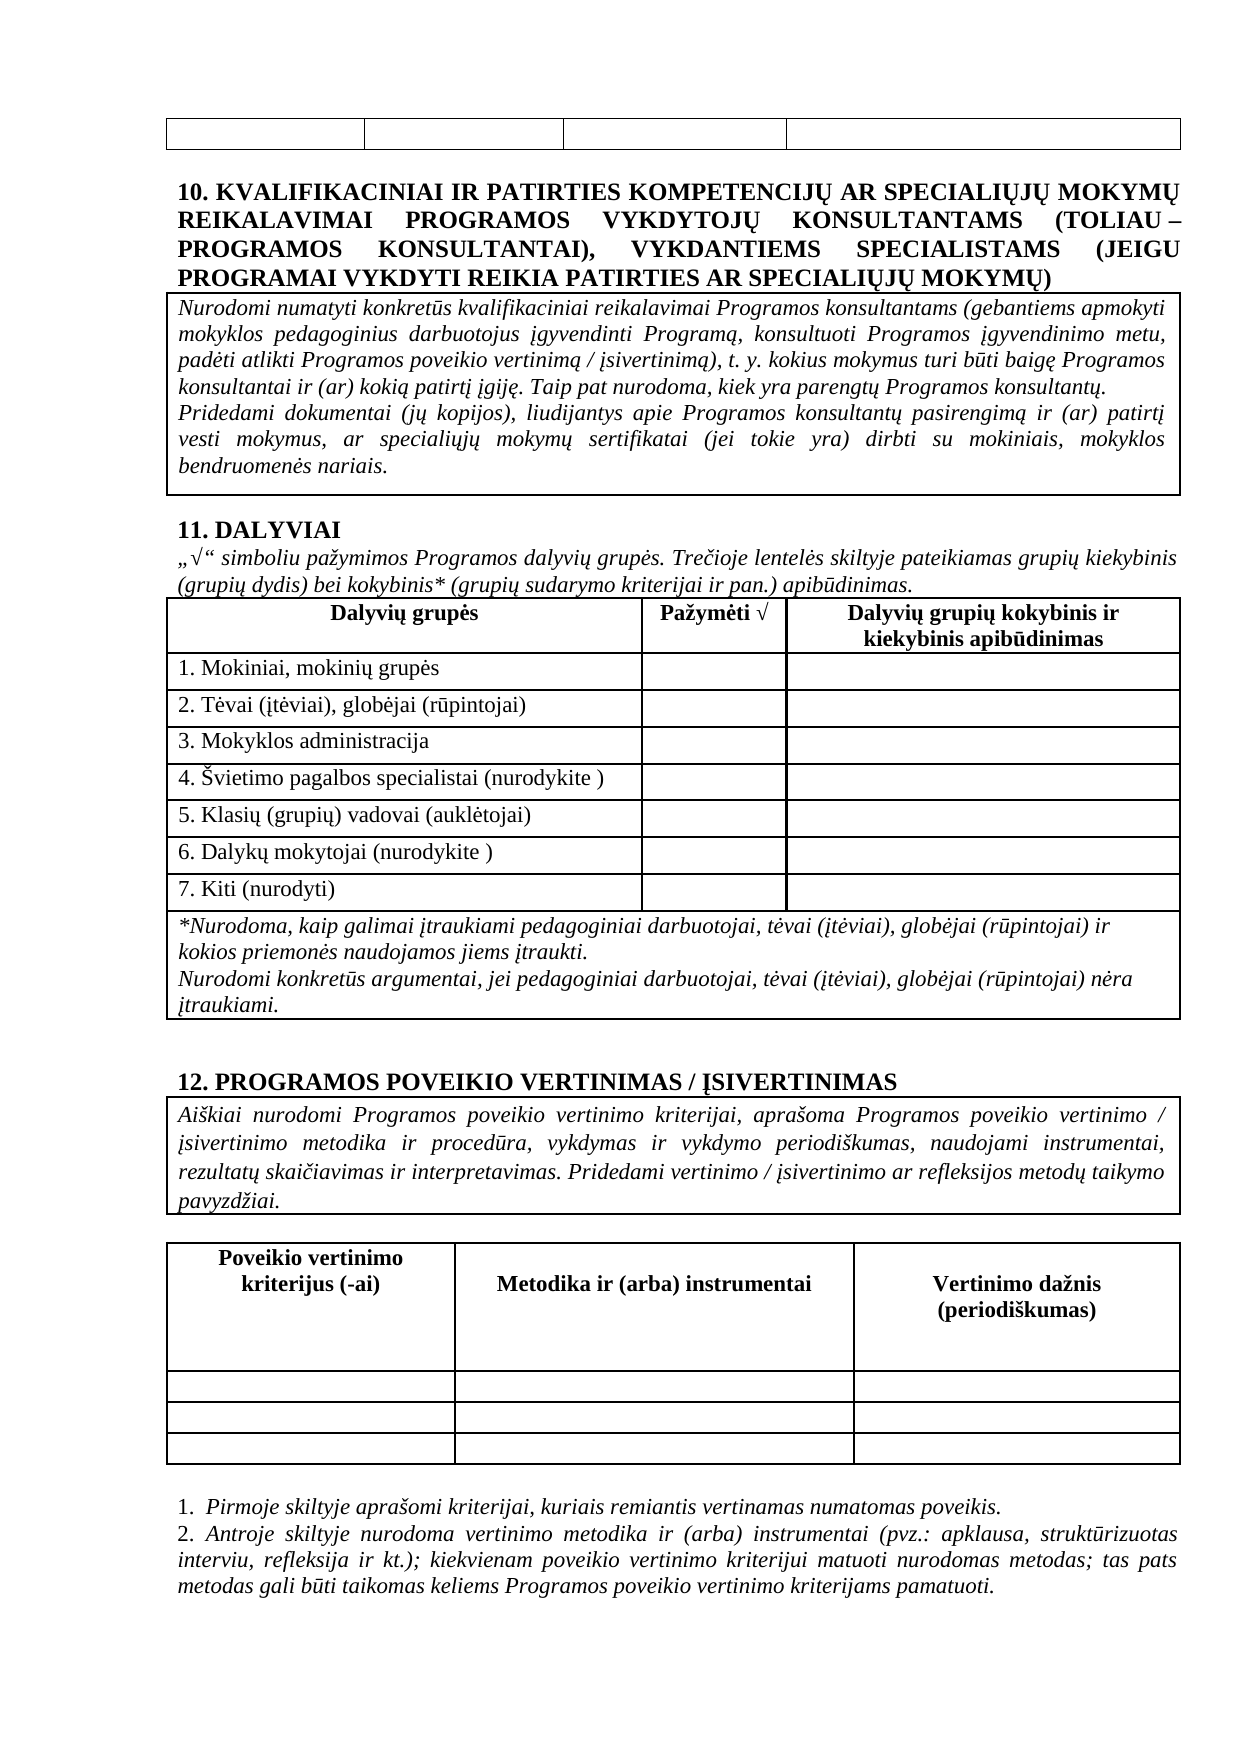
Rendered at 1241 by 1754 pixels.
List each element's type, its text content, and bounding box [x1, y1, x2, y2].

table_cell [456, 1372, 853, 1401]
table_cell [788, 838, 1179, 873]
table_cell [643, 691, 785, 726]
table_header Poveikio vertinimo kriterijus (-ai) [168, 1244, 454, 1370]
table_cell [788, 765, 1179, 799]
table_cell [168, 1434, 454, 1462]
table_cell *Nurodoma, kaip galimai įtraukiami pedagoginiai darbuotojai, tėvai (įtėviai), globėjai (rūpintojai) ir kokios priemonės naudojamos jiems įtraukti. Nurodomi konkretūs argumentai, jei pedagoginiai darbuotojai, tėvai (įtėviai), globėjai (rūpintojai) nėra įtraukiami. [168, 912, 1179, 1017]
text 1. Pirmoje skiltyje aprašomi kriterijai, kuriais remiantis vertinamas numatomas poveikis. [177, 1493, 1181, 1519]
table_cell 3. Mokyklos administracija [168, 728, 641, 762]
table_cell [788, 728, 1179, 762]
table_cell 2. Tėvai (įtėviai), globėjai (rūpintojai) [168, 691, 641, 726]
table_cell 6. Dalykų mokytojai (nurodykite ) [168, 838, 641, 873]
table_cell [643, 654, 785, 689]
table_cell [788, 654, 1179, 689]
text 12. PROGRAMOS POVEIKIO VERTINIMAS / ĮSIVERTINIMAS [177, 1067, 1181, 1096]
table_cell [855, 1403, 1179, 1432]
table_cell [855, 1434, 1179, 1462]
table_cell [643, 765, 785, 799]
table_cell 4. Švietimo pagalbos specialistai (nurodykite ) [168, 765, 641, 799]
table_header Pažymėti √ [643, 599, 785, 652]
table_cell [643, 875, 785, 910]
table_cell [365, 119, 563, 149]
table_cell 1. Mokiniai, mokinių grupės [168, 654, 641, 689]
table_header Dalyvių grupės [168, 599, 641, 652]
table_cell [643, 801, 785, 836]
text „√“ simboliu pažymimos Programos dalyvių grupės. Trečioje lentelės skiltyje pateikiamas grupių kiekybinis (grupių dydis) bei kokybinis* (grupių sudarymo kriterijai ir pan.) apibūdinimas. [177, 544, 1181, 597]
table_cell [456, 1434, 853, 1462]
table_cell [168, 1403, 454, 1432]
table_header Aiškiai nurodomi Programos poveikio vertinimo kriterijai, aprašoma Programos poveikio vertinimo / įsivertinimo metodika ir procedūra, vykdymas ir vykdymo periodiškumas, naudojami instrumentai, rezultatų skaičiavimas ir interpretavimas. Pridedami vertinimo / įsivertinimo ar refleksijos metodų taikymo pavyzdžiai. [168, 1098, 1179, 1213]
table_header Vertinimo dažnis (periodiškumas) [855, 1244, 1179, 1370]
text 2. Antroje skiltyje nurodoma vertinimo metodika ir (arba) instrumentai (pvz.: apklausa, struktūrizuotas interviu, refleksija ir kt.); kiekvienam poveikio vertinimo kriterijui matuoti nurodomas metodas; tas pats metodas gali būti taikomas keliems Programos poveikio vertinimo kriterijams pamatuoti. [177, 1519, 1181, 1599]
table_cell 5. Klasių (grupių) vadovai (auklėtojai) [168, 801, 641, 836]
table_cell [456, 1403, 853, 1432]
table_cell [564, 119, 786, 149]
table_cell 7. Kiti (nurodyti) [168, 875, 641, 910]
table_header Metodika ir (arba) instrumentai [456, 1244, 853, 1370]
table_cell [788, 691, 1179, 726]
table_cell [168, 1372, 454, 1401]
table_header Nurodomi numatyti konkretūs kvalifikaciniai reikalavimai Programos konsultantams (gebantiems apmokyti mokyklos pedagoginius darbuotojus įgyvendinti Programą, konsultuoti Programos įgyvendinimo metu, padėti atlikti Programos poveikio vertinimą / įsivertinimą), t. y. kokius mokymus turi būti baigę Programos konsultantai ir (ar) kokią patirtį įgiję. Taip pat nurodoma, kiek yra parengtų Programos konsultantų. Pridedami dokumentai (jų kopijos), liudijantys apie Programos konsultantų pasirengimą ir (ar) patirtį vesti mokymus, ar specialiųjų mokymų sertifikatai (jei tokie yra) dirbti su mokiniais, mokyklos bendruomenės nariais. [168, 294, 1179, 494]
table_cell [787, 119, 1180, 149]
table_cell [788, 801, 1179, 836]
table_cell [643, 838, 785, 873]
text 10. KVALIFIKACINIAI IR PATIRTIES KOMPETENCIJŲ AR SPECIALIŲJŲ MOKYMŲ REIKALAVIMAI PROGRAMOS VYKDYTOJŲ KONSULTANTAMS (TOLIAU – PROGRAMOS KONSULTANTAI), VYKDANTIEMS SPECIALISTAMS (JEIGU PROGRAMAI VYKDYTI REIKIA PATIRTIES AR SPECIALIŲJŲ MOKYMŲ) [177, 177, 1181, 292]
text 11. DALYVIAI [177, 516, 1181, 544]
table_header Dalyvių grupių kokybinis ir kiekybinis apibūdinimas [788, 599, 1179, 652]
table_cell [167, 119, 364, 149]
table_cell [788, 875, 1179, 910]
table_cell [643, 728, 785, 762]
table_cell [855, 1372, 1179, 1401]
